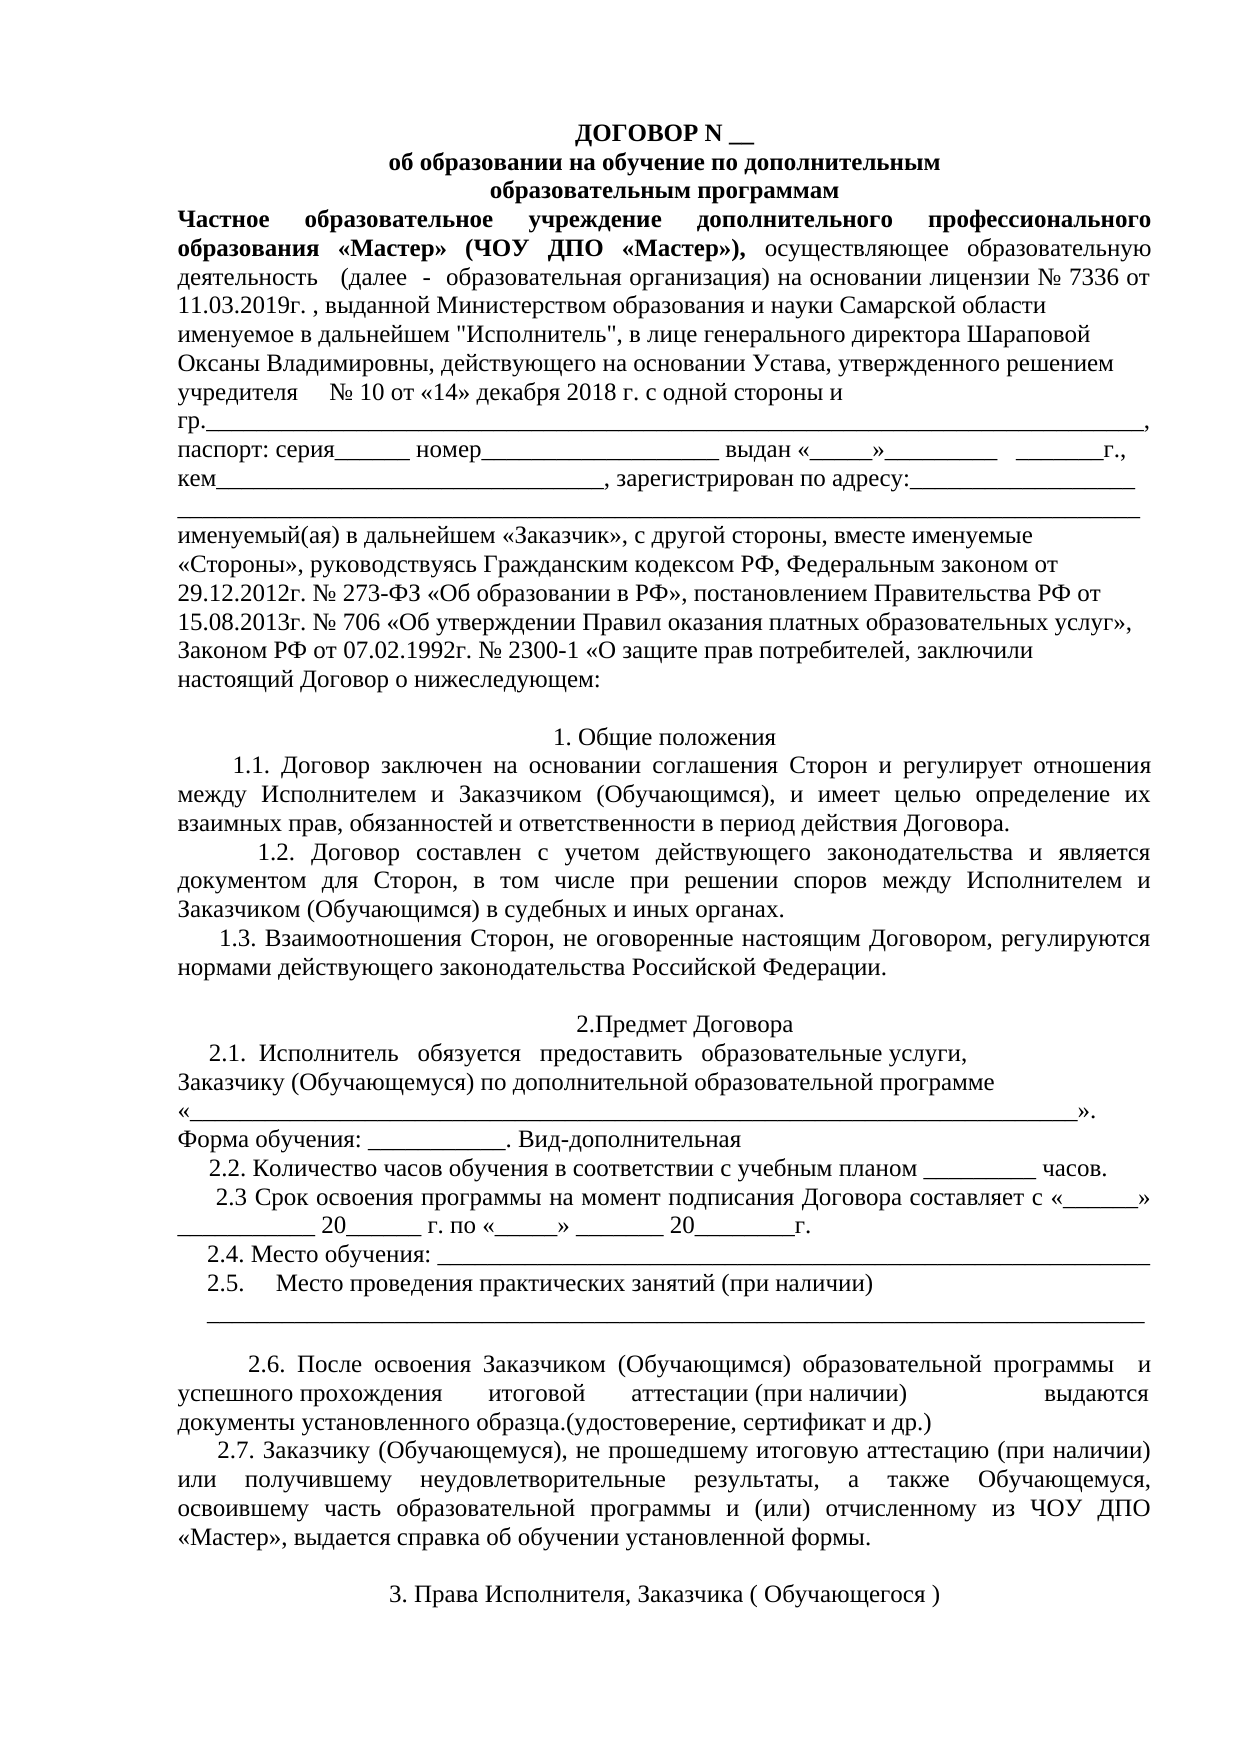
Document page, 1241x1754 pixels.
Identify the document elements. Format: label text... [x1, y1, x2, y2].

text 1.1. Договор заключен на основании соглашения Сторон и регулирует отношения между Исполнителем и Заказчиком (Обучающимся), и имеет целью определение их взаимных прав, обязанностей и ответственности в период действия Договора. [177, 751, 1152, 837]
text 2.7. Заказчику (Обучающемуся), не прошедшему итоговую аттестацию (при наличии) или получившему неудовлетворительные результаты, а также Обучающемуся, освоившему часть образовательной программы и (или) отчисленному из ЧОУ ДПО «Мастер», выдается справка об обучении установленной формы. [177, 1436, 1152, 1551]
text 2.4. Место обучения: _________________________________________________________ [177, 1239, 1152, 1268]
text 2.1. Исполнитель обязуется предоставить образовательные услуги, [177, 1038, 1152, 1067]
text паспорт: серия______ номер___________________ выдан «_____»_________ _______г., кем_______________________________, зарегистрирован по адресу:__________________ [177, 434, 1152, 492]
text 1. Общие положения [177, 722, 1152, 751]
text 1.3. Взаимоотношения Сторон, не оговоренные настоящим Договором, регулируются нормами действующего законодательства Российской Федерации. [177, 923, 1152, 981]
title ДОГОВОР N __ [177, 118, 1152, 147]
text 2.2. Количество часов обучения в соответствии с учебным планом _________ часов. [177, 1153, 1152, 1182]
title об образовании на обучение по дополнительным [177, 147, 1152, 176]
text именуемое в дальнейшем "Исполнитель", в лице генерального директора Шараповой Оксаны Владимировны, действующего на основании Устава, утвержденного решением учредителя № 10 от «14» декабря 2018 г. с одной стороны и гр.___________________________________________________________________________, [177, 319, 1152, 434]
text ___________________________________________________________________________ [207, 1297, 1152, 1349]
text _____________________________________________________________________________ [177, 492, 1152, 521]
text 2.3 Срок освоения программы на момент подписания Договора составляет с «______» ___________ 20______ г. по «_____» _______ 20________г. [177, 1182, 1152, 1239]
text Форма обучения: ___________. Вид-дополнительная [177, 1124, 1152, 1153]
text именуемый(ая) в дальнейшем «Заказчик», с другой стороны, вместе именуемые «Стороны», руководствуясь Гражданским кодексом РФ, Федеральным законом от 29.12.2012г. № 273-ФЗ «Об образовании в РФ», постановлением Правительства РФ от 15.08.2013г. № 706 «Об утверждении Правил оказания платных образовательных услуг», Законом РФ от 07.02.1992г. № 2300-1 «О защите прав потребителей, заключили настоящий Договор о нижеследующем: [177, 521, 1152, 693]
text 2.Предмет Договора [576, 1009, 1152, 1038]
text 2.6. После освоения Заказчиком (Обучающимся) образовательной программы и успешного прохождения итоговой аттестации (при наличии) выдаются документы установленного образца.(удостоверение, сертификат и др.) [177, 1349, 1152, 1436]
text Частное образовательное учреждение дополнительного профессионального образования «Мастер» (ЧОУ ДПО «Мастер»), осуществляющее образовательную деятельность (далее - образовательная организация) на основании лицензии № 7336 от 11.03.2019г. , выданной Министерством образования и науки Самарской области [177, 204, 1152, 319]
text Заказчику (Обучающемуся) по дополнительной образовательной программе «_______________________________________________________________________». [177, 1067, 1152, 1124]
title образовательным программам [177, 176, 1152, 204]
text 3. Права Исполнителя, Заказчика ( Обучающегося ) [177, 1579, 1152, 1608]
text 1.2. Договор составлен с учетом действующего законодательства и является документом для Сторон, в том числе при решении споров между Исполнителем и Заказчиком (Обучающимся) в судебных и иных органах. [177, 837, 1152, 923]
text 2.5. Место проведения практических занятий (при наличии) [207, 1268, 1152, 1297]
